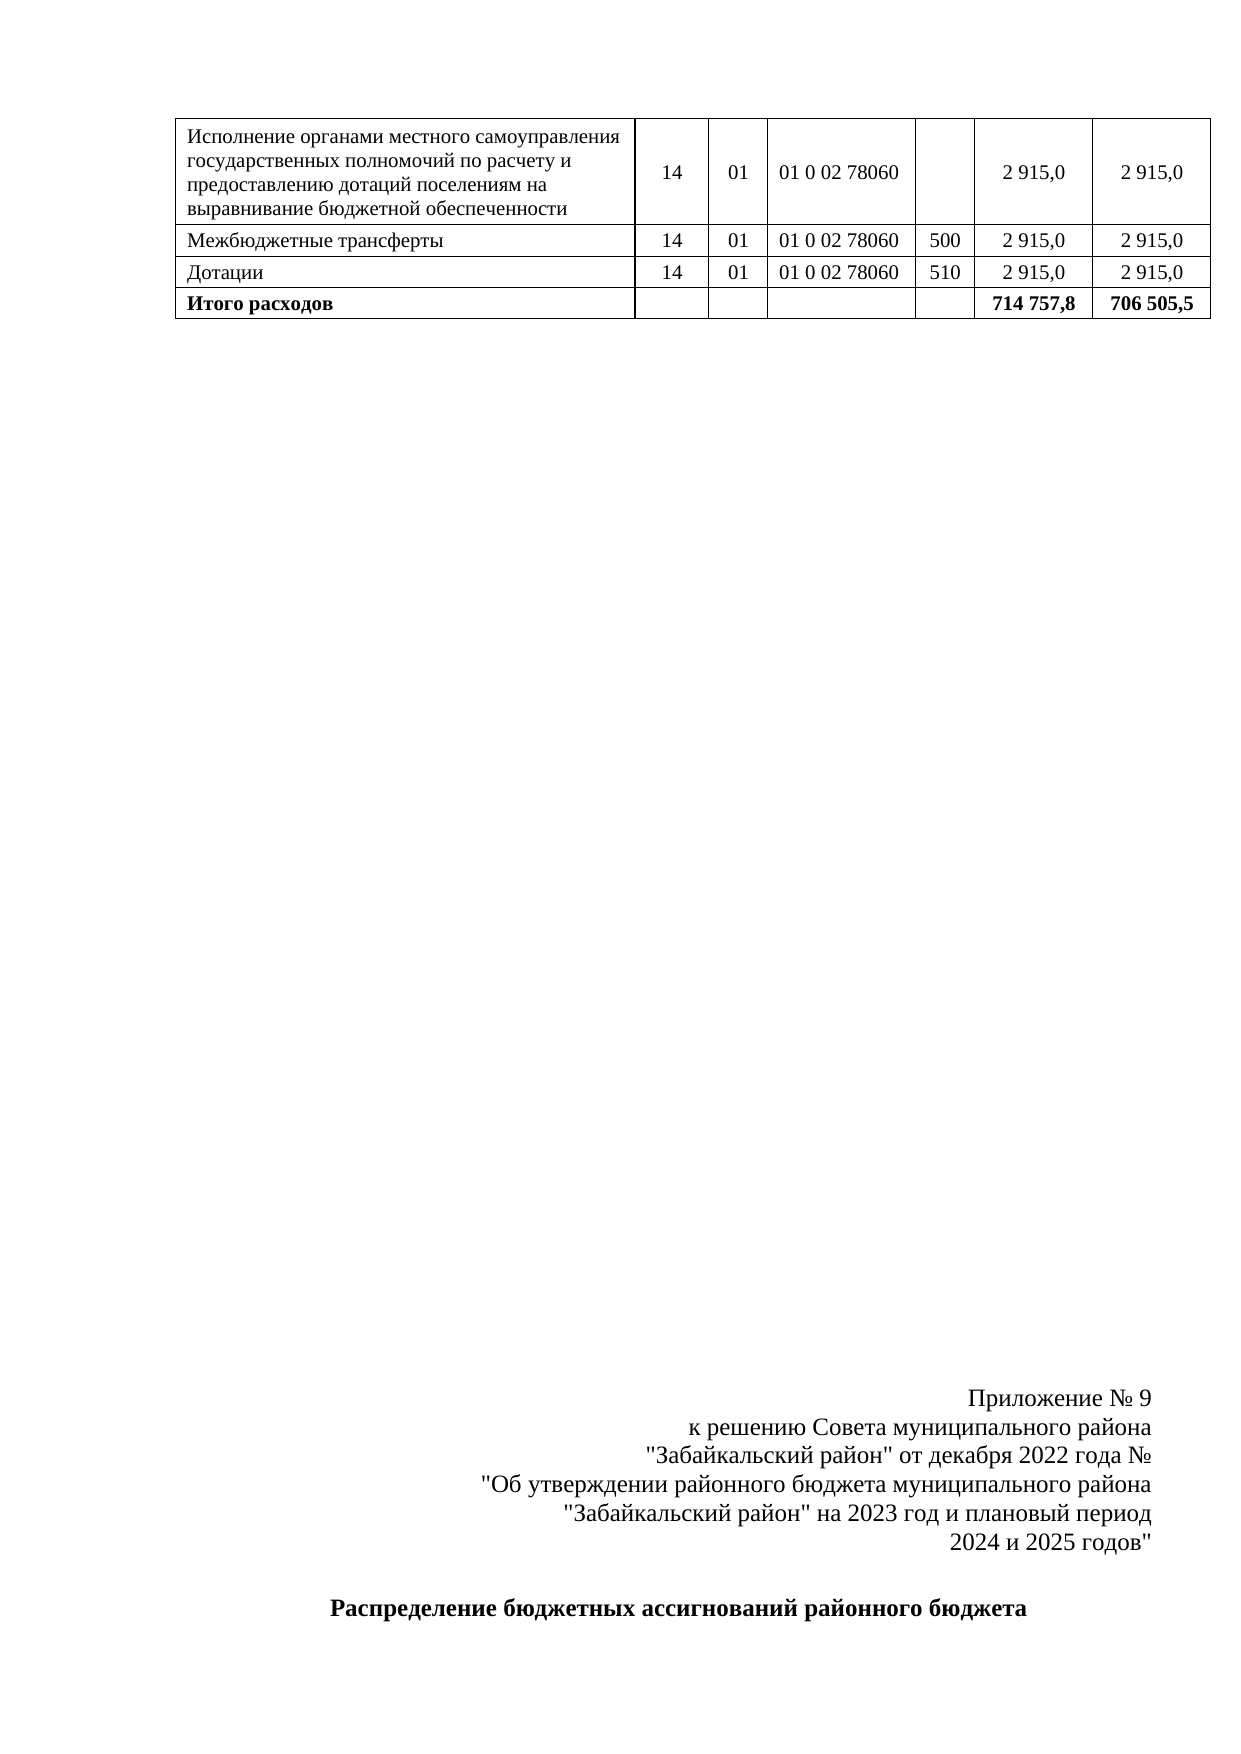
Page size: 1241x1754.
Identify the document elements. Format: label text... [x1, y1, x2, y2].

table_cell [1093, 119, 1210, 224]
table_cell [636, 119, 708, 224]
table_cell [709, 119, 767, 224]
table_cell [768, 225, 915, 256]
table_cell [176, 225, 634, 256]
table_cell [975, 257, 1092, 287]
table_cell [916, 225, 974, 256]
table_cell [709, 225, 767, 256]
text "Забайкальский район" от декабря 2022 года № [177, 1440, 1152, 1469]
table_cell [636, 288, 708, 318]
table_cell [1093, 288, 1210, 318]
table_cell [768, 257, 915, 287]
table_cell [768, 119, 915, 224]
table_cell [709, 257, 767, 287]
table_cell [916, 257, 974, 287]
text к решению Совета муниципального района [177, 1412, 1152, 1440]
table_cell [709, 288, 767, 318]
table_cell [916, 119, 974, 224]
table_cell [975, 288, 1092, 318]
text Приложение № 9 [177, 1383, 1152, 1412]
text "Об утверждении районного бюджета муниципального района [177, 1469, 1152, 1498]
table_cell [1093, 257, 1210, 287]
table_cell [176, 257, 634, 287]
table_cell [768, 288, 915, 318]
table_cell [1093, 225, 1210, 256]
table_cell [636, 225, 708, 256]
text 2024 и 2025 годов" [177, 1527, 1152, 1555]
text "Забайкальский район" на 2023 год и плановый период [177, 1498, 1152, 1527]
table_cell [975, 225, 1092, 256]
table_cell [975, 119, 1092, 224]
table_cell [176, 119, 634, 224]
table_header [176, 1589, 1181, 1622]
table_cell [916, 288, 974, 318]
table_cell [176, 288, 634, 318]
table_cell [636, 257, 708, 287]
